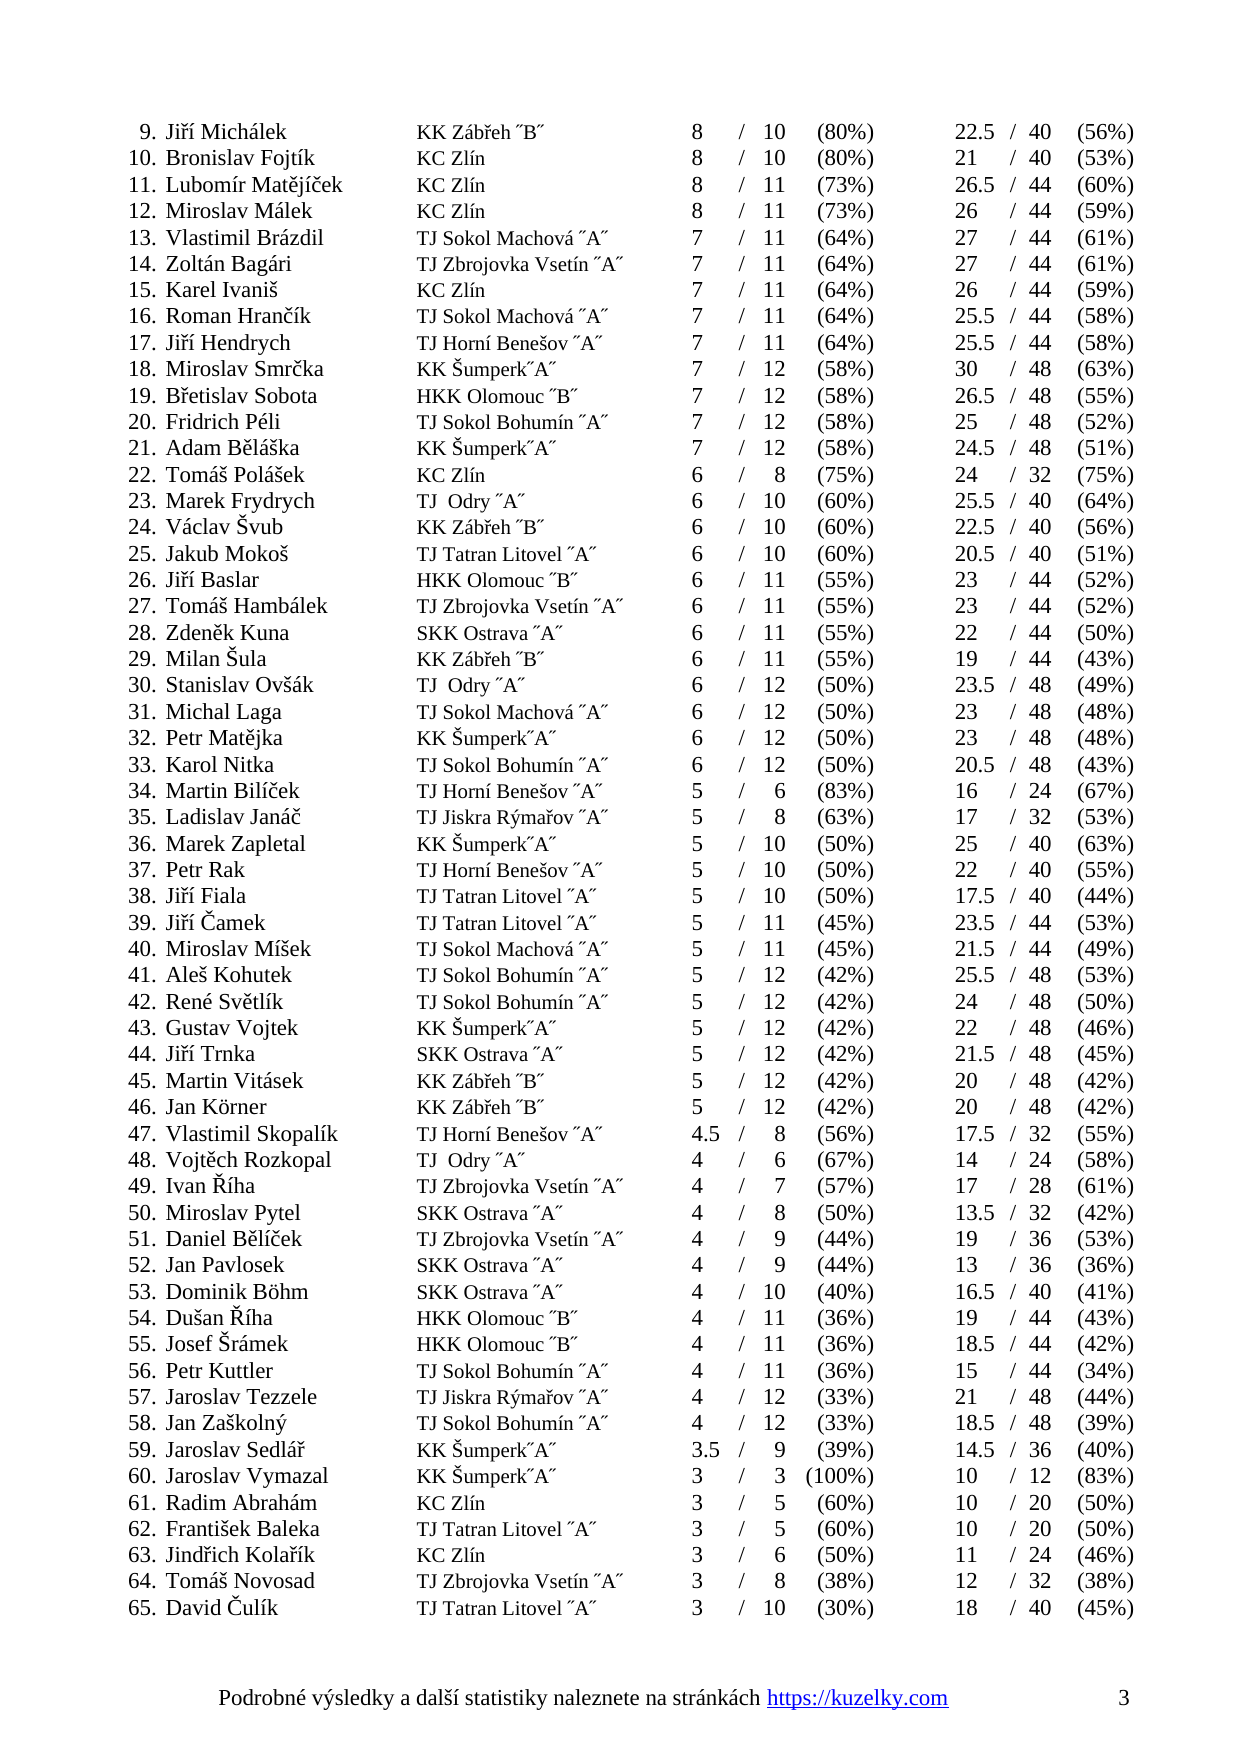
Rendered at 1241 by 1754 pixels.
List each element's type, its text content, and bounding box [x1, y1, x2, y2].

text 53. Dominik Böhm SKK Ostrava ˝A˝ 4 / 10 (40%) 16.5 / 40 (41%) [106, 1278, 1134, 1304]
text 19. Břetislav Sobota HKK Olomouc ˝B˝ 7 / 12 (58%) 26.5 / 48 (55%) [106, 382, 1134, 408]
text 13. Vlastimil Brázdil TJ Sokol Machová ˝A˝ 7 / 11 (64%) 27 / 44 (61%) [106, 223, 1134, 250]
text 51. Daniel Bělíček TJ Zbrojovka Vsetín ˝A˝ 4 / 9 (44%) 19 / 36 (53%) [106, 1225, 1134, 1251]
text 26. Jiří Baslar HKK Olomouc ˝B˝ 6 / 11 (55%) 23 / 44 (52%) [106, 566, 1134, 592]
text 49. Ivan Říha TJ Zbrojovka Vsetín ˝A˝ 4 / 7 (57%) 17 / 28 (61%) [106, 1172, 1134, 1199]
text 41. Aleš Kohutek TJ Sokol Bohumín ˝A˝ 5 / 12 (42%) 25.5 / 48 (53%) [106, 961, 1134, 988]
text 36. Marek Zapletal KK Šumperk˝A˝ 5 / 10 (50%) 25 / 40 (63%) [106, 830, 1134, 856]
text 39. Jiří Čamek TJ Tatran Litovel ˝A˝ 5 / 11 (45%) 23.5 / 44 (53%) [106, 909, 1134, 935]
text 38. Jiří Fiala TJ Tatran Litovel ˝A˝ 5 / 10 (50%) 17.5 / 40 (44%) [106, 882, 1134, 909]
text 34. Martin Bilíček TJ Horní Benešov ˝A˝ 5 / 6 (83%) 16 / 24 (67%) [106, 777, 1134, 803]
text 57. Jaroslav Tezzele TJ Jiskra Rýmařov ˝A˝ 4 / 12 (33%) 21 / 48 (44%) [106, 1383, 1134, 1409]
text 54. Dušan Říha HKK Olomouc ˝B˝ 4 / 11 (36%) 19 / 44 (43%) [106, 1304, 1134, 1330]
text 43. Gustav Vojtek KK Šumperk˝A˝ 5 / 12 (42%) 22 / 48 (46%) [106, 1014, 1134, 1041]
text 28. Zdeněk Kuna SKK Ostrava ˝A˝ 6 / 11 (55%) 22 / 44 (50%) [106, 619, 1134, 645]
text 15. Karel Ivaniš KC Zlín 7 / 11 (64%) 26 / 44 (59%) [106, 276, 1134, 303]
text 48. Vojtěch Rozkopal TJ Odry ˝A˝ 4 / 6 (67%) 14 / 24 (58%) [106, 1146, 1134, 1172]
text 62. František Baleka TJ Tatran Litovel ˝A˝ 3 / 5 (60%) 10 / 20 (50%) [106, 1515, 1134, 1541]
text 14. Zoltán Bagári TJ Zbrojovka Vsetín ˝A˝ 7 / 11 (64%) 27 / 44 (61%) [106, 250, 1134, 276]
text 23. Marek Frydrych TJ Odry ˝A˝ 6 / 10 (60%) 25.5 / 40 (64%) [106, 487, 1134, 513]
text 18. Miroslav Smrčka KK Šumperk˝A˝ 7 / 12 (58%) 30 / 48 (63%) [106, 355, 1134, 382]
text 60. Jaroslav Vymazal KK Šumperk˝A˝ 3 / 3 (100%) 10 / 12 (83%) [106, 1462, 1134, 1488]
text 44. Jiří Trnka SKK Ostrava ˝A˝ 5 / 12 (42%) 21.5 / 48 (45%) [106, 1041, 1134, 1067]
text 55. Josef Šrámek HKK Olomouc ˝B˝ 4 / 11 (36%) 18.5 / 44 (42%) [106, 1330, 1134, 1357]
text 33. Karol Nitka TJ Sokol Bohumín ˝A˝ 6 / 12 (50%) 20.5 / 48 (43%) [106, 751, 1134, 777]
text 35. Ladislav Janáč TJ Jiskra Rýmařov ˝A˝ 5 / 8 (63%) 17 / 32 (53%) [106, 803, 1134, 830]
text 40. Miroslav Míšek TJ Sokol Machová ˝A˝ 5 / 11 (45%) 21.5 / 44 (49%) [106, 935, 1134, 961]
text 32. Petr Matějka KK Šumperk˝A˝ 6 / 12 (50%) 23 / 48 (48%) [106, 724, 1134, 751]
text 24. Václav Švub KK Zábřeh ˝B˝ 6 / 10 (60%) 22.5 / 40 (56%) [106, 513, 1134, 540]
text 50. Miroslav Pytel SKK Ostrava ˝A˝ 4 / 8 (50%) 13.5 / 32 (42%) [106, 1199, 1134, 1225]
text 58. Jan Zaškolný TJ Sokol Bohumín ˝A˝ 4 / 12 (33%) 18.5 / 48 (39%) [106, 1409, 1134, 1436]
text 31. Michal Laga TJ Sokol Machová ˝A˝ 6 / 12 (50%) 23 / 48 (48%) [106, 698, 1134, 724]
text 10. Bronislav Fojtík KC Zlín 8 / 10 (80%) 21 / 40 (53%) [106, 144, 1134, 171]
text 20. Fridrich Péli TJ Sokol Bohumín ˝A˝ 7 / 12 (58%) 25 / 48 (52%) [106, 408, 1134, 434]
text 9. Jiří Michálek KK Zábřeh ˝B˝ 8 / 10 (80%) 22.5 / 40 (56%) [106, 118, 1134, 144]
text 21. Adam Běláška KK Šumperk˝A˝ 7 / 12 (58%) 24.5 / 48 (51%) [106, 434, 1134, 461]
text 47. Vlastimil Skopalík TJ Horní Benešov ˝A˝ 4.5 / 8 (56%) 17.5 / 32 (55%) [106, 1119, 1134, 1146]
text 27. Tomáš Hambálek TJ Zbrojovka Vsetín ˝A˝ 6 / 11 (55%) 23 / 44 (52%) [106, 592, 1134, 619]
text 42. René Světlík TJ Sokol Bohumín ˝A˝ 5 / 12 (42%) 24 / 48 (50%) [106, 988, 1134, 1014]
text 46. Jan Körner KK Zábřeh ˝B˝ 5 / 12 (42%) 20 / 48 (42%) [106, 1093, 1134, 1119]
text 25. Jakub Mokoš TJ Tatran Litovel ˝A˝ 6 / 10 (60%) 20.5 / 40 (51%) [106, 540, 1134, 566]
text 16. Roman Hrančík TJ Sokol Machová ˝A˝ 7 / 11 (64%) 25.5 / 44 (58%) [106, 303, 1134, 329]
text 37. Petr Rak TJ Horní Benešov ˝A˝ 5 / 10 (50%) 22 / 40 (55%) [106, 856, 1134, 882]
text 17. Jiří Hendrych TJ Horní Benešov ˝A˝ 7 / 11 (64%) 25.5 / 44 (58%) [106, 329, 1134, 355]
text 45. Martin Vitásek KK Zábřeh ˝B˝ 5 / 12 (42%) 20 / 48 (42%) [106, 1067, 1134, 1093]
text 22. Tomáš Polášek KC Zlín 6 / 8 (75%) 24 / 32 (75%) [106, 461, 1134, 487]
text 11. Lubomír Matějíček KC Zlín 8 / 11 (73%) 26.5 / 44 (60%) [106, 171, 1134, 197]
text 63. Jindřich Kolařík KC Zlín 3 / 6 (50%) 11 / 24 (46%) [106, 1541, 1134, 1568]
text 56. Petr Kuttler TJ Sokol Bohumín ˝A˝ 4 / 11 (36%) 15 / 44 (34%) [106, 1357, 1134, 1383]
text 65. David Čulík TJ Tatran Litovel ˝A˝ 3 / 10 (30%) 18 / 40 (45%) [106, 1594, 1134, 1620]
text 64. Tomáš Novosad TJ Zbrojovka Vsetín ˝A˝ 3 / 8 (38%) 12 / 32 (38%) [106, 1568, 1134, 1594]
text 30. Stanislav Ovšák TJ Odry ˝A˝ 6 / 12 (50%) 23.5 / 48 (49%) [106, 672, 1134, 698]
text 12. Miroslav Málek KC Zlín 8 / 11 (73%) 26 / 44 (59%) [106, 197, 1134, 223]
text 59. Jaroslav Sedlář KK Šumperk˝A˝ 3.5 / 9 (39%) 14.5 / 36 (40%) [106, 1436, 1134, 1462]
text 52. Jan Pavlosek SKK Ostrava ˝A˝ 4 / 9 (44%) 13 / 36 (36%) [106, 1251, 1134, 1278]
text 29. Milan Šula KK Zábřeh ˝B˝ 6 / 11 (55%) 19 / 44 (43%) [106, 645, 1134, 672]
text 61. Radim Abrahám KC Zlín 3 / 5 (60%) 10 / 20 (50%) [106, 1488, 1134, 1515]
